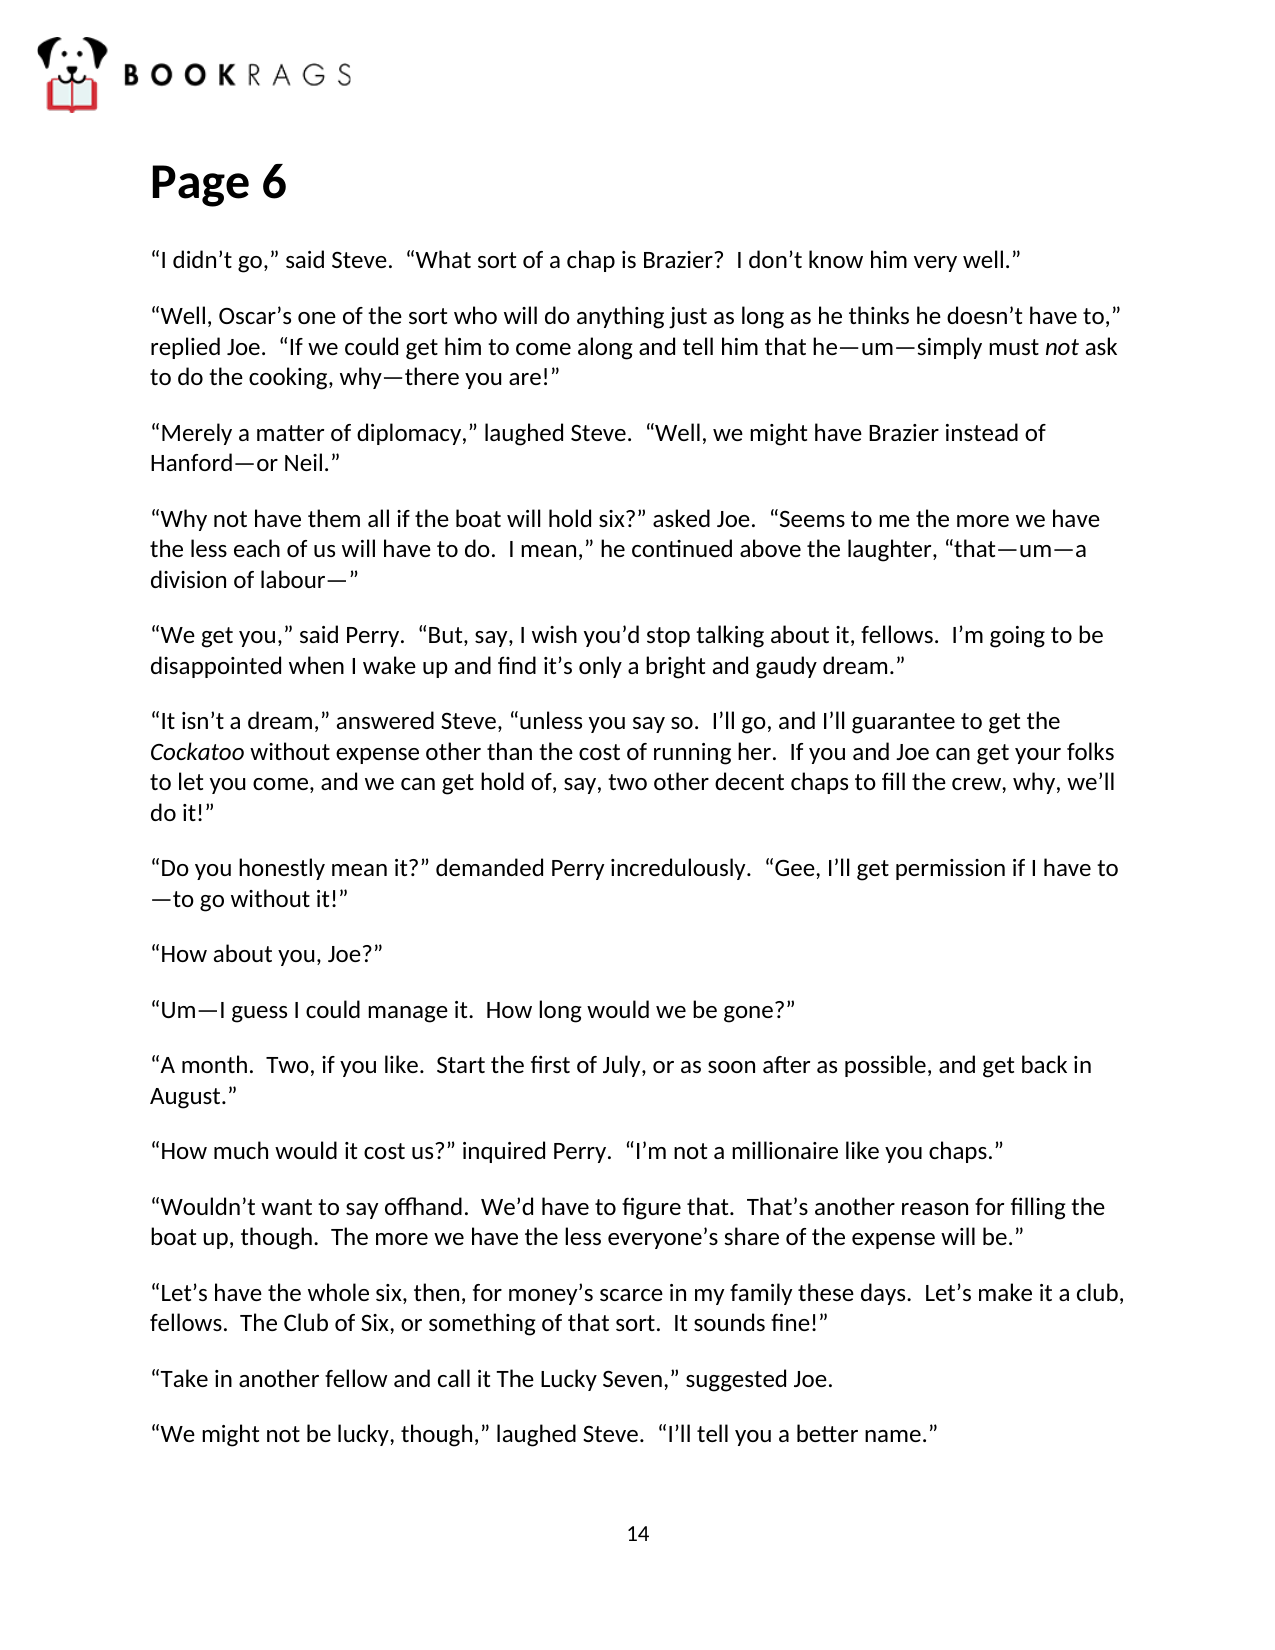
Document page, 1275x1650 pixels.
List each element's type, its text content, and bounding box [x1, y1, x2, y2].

text “Do you honestly mean it?” demanded Perry incredulously. “Gee, I’ll get permission if I have to—­to go without it!” [150, 852, 1125, 913]
text “We get you,” said Perry. “But, say, I wish you’d stop talking about it, fellows. I’m going to be disappointed when I wake up and find it’s only a bright and gaudy dream.” [150, 619, 1125, 680]
text “Wouldn’t want to say offhand. We’d have to figure that. That’s another reason for filling the boat up, though. The more we have the less everyone’s share of the expense will be.” [150, 1191, 1125, 1252]
text “Why not have them all if the boat will hold six?” asked Joe. “Seems to me the more we have the less each of us will have to do. I mean,” he continued above the laughter, “that—­um—­a division of labour—­” [150, 503, 1125, 594]
text Page 6 [150, 150, 1125, 211]
picture [37, 37, 351, 113]
text “Merely a matter of diplomacy,” laughed Steve. “Well, we might have Brazier instead of Hanford—­or Neil.” [150, 417, 1125, 478]
text “A month. Two, if you like. Start the first of July, or as soon after as possible, and get back in August.” [150, 1049, 1125, 1111]
text “Um—­I guess I could manage it. How long would we be gone?” [150, 994, 1125, 1024]
text “How about you, Joe?” [150, 938, 1125, 969]
text “Well, Oscar’s one of the sort who will do anything just as long as he thinks he doesn’t have to,” replied Joe. “If we could get him to come along and tell him that he—­um—­simply must not ask to do the cooking, why—­there you are!” [150, 300, 1125, 392]
text “Let’s have the whole six, then, for money’s scarce in my family these days. Let’s make it a club, fellows. The Club of Six, or something of that sort. It sounds fine!” [150, 1277, 1125, 1338]
text “I didn’t go,” said Steve. “What sort of a chap is Brazier? I don’t know him very well.” [150, 244, 1125, 275]
text “How much would it cost us?” inquired Perry. “I’m not a millionaire like you chaps.” [150, 1136, 1125, 1166]
text “Take in another fellow and call it The Lucky Seven,” suggested Joe. [150, 1363, 1125, 1394]
text “It isn’t a dream,” answered Steve, “unless you say so. I’ll go, and I’ll guarantee to get the Cockatoo without expense other than the cost of running her. If you and Joe can get your folks to let you come, and we can get hold of, say, two other decent chaps to fill the crew, why, we’ll do it!” [150, 705, 1125, 827]
text “We might not be lucky, though,” laughed Steve. “I’ll tell you a better name.” [150, 1419, 1125, 1449]
